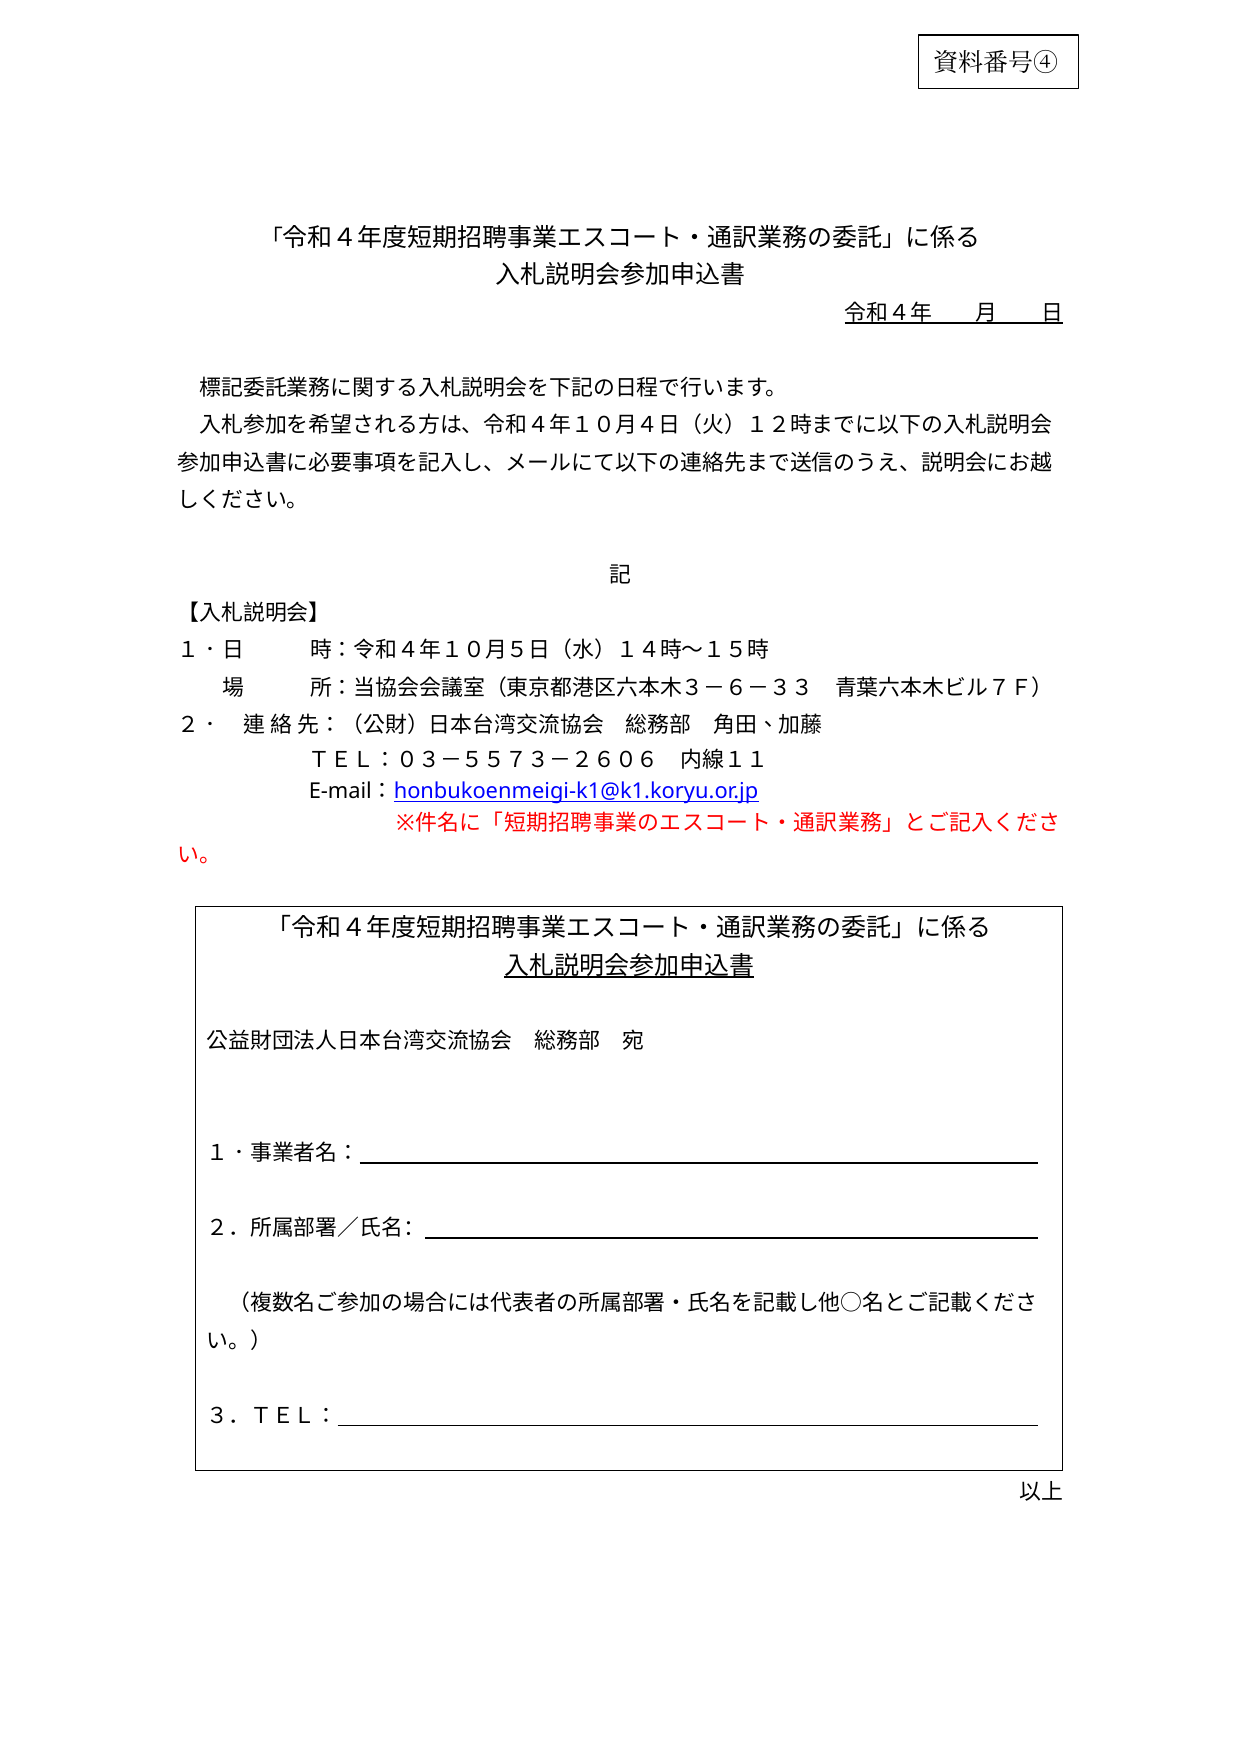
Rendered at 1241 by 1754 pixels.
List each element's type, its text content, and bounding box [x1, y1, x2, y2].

text ２． 連絡先：（公財）日本台湾交流協会 総務部 角田、加藤 [177, 704, 1063, 742]
text 標記委託業務に関する入札説明会を下記の日程で行います。 [177, 367, 1063, 404]
list 場 所：当協会会議室（東京都港区六本木３－６－３３ 青葉六本木ビル７Ｆ） [222, 667, 1063, 704]
list 日 時：令和４年１０月５日（水）１４時～１５時 [177, 629, 1063, 667]
text E-mail：honbukoenmeigi-k1@k1.koryu.or.jp [177, 773, 1063, 805]
text ＴＥＬ：０３－５５７３－２６０６ 内線１１ [177, 742, 1063, 773]
text 【入札説明会】 [177, 592, 1063, 629]
text 入札参加を希望される方は、令和４年１０月４日（火）１２時までに以下の入札説明会参加申込書に必要事項を記入し、メールにて以下の連絡先まで送信のうえ、説明会にお越しください。 [177, 404, 1063, 517]
subtitle 記 [177, 554, 1063, 592]
text 入札説明会参加申込書 [177, 254, 1063, 292]
text 以上 [177, 1471, 1063, 1508]
text ※件名に「短期招聘事業のエスコート・通訳業務」とご記入ください。 [177, 805, 1063, 869]
text 「令和４年度短期招聘事業エスコート・通訳業務の委託」に係る [177, 217, 1063, 254]
table_header 「令和４年度短期招聘事業エスコート・通訳業務の委託」に係る 入札説明会参加申込書 公益財団法人日本台湾交流協会 総務部 宛 １．事業者名： ２．所属部署／氏名： （複数名ご参加の場合には代表者の所属部署・氏名を記載し他○名とご記載ください。） ３．ＴＥＬ： [196, 907, 1062, 1470]
text 令和４年 月 日 [177, 292, 1063, 329]
